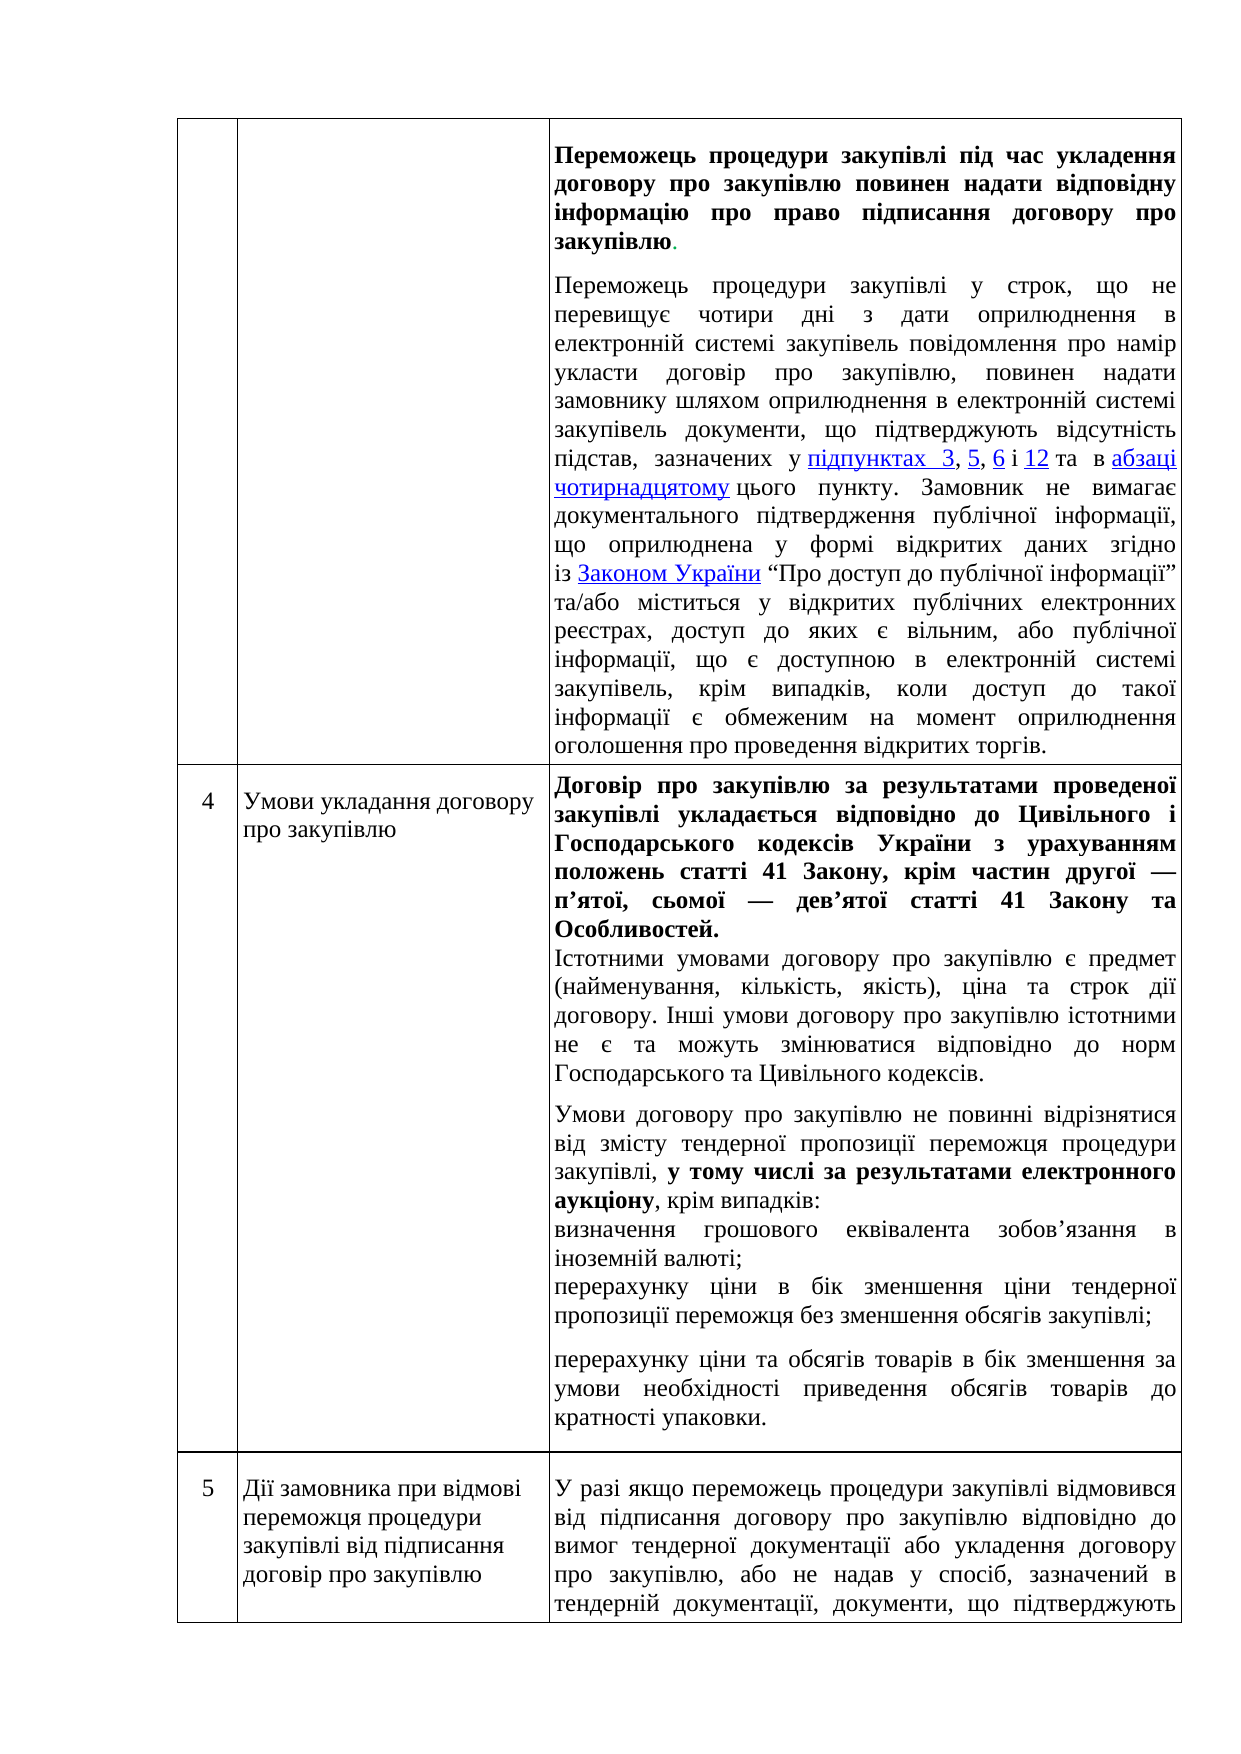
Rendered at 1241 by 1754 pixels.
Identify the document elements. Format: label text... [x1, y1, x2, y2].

table_cell Умови укладання договору про закупівлю [238, 765, 549, 1451]
table_cell 4 [178, 765, 237, 1451]
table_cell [550, 119, 1181, 764]
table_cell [238, 119, 549, 764]
table_cell 3 [178, 119, 237, 764]
table_cell Договір про закупівлю за результатами проведеної закупівлі укладається відповідно до Цивільного і Господарського кодексів України з урахуванням положень статті 41 Закону, крім частин другої — п’ятої, сьомої — дев’ятої статті 41 Закону та Особливостей. Істотними умовами договору про закупівлю є предмет (найменування, кількість, якість), ціна та строк дії договору. Інші умови договору про закупівлю істотними не є та можуть змінюватися відповідно до норм Господарського та Цивільного кодексів. Умови договору про закупівлю не повинні відрізнятися від змісту тендерної пропозиції переможця процедури закупівлі, у тому числі за результатами електронного аукціону, крім випадків: визначення грошового еквівалента зобов’язання в іноземній валюті; перерахунку ціни в бік зменшення ціни тендерної пропозиції переможця без зменшення обсягів закупівлі; перерахунку ціни та обсягів товарів в бік зменшення за умови необхідності приведення обсягів товарів до кратності упаковки. [550, 765, 1181, 1451]
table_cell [238, 1453, 549, 1622]
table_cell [550, 1453, 1181, 1622]
table_cell 5 [178, 1453, 237, 1622]
